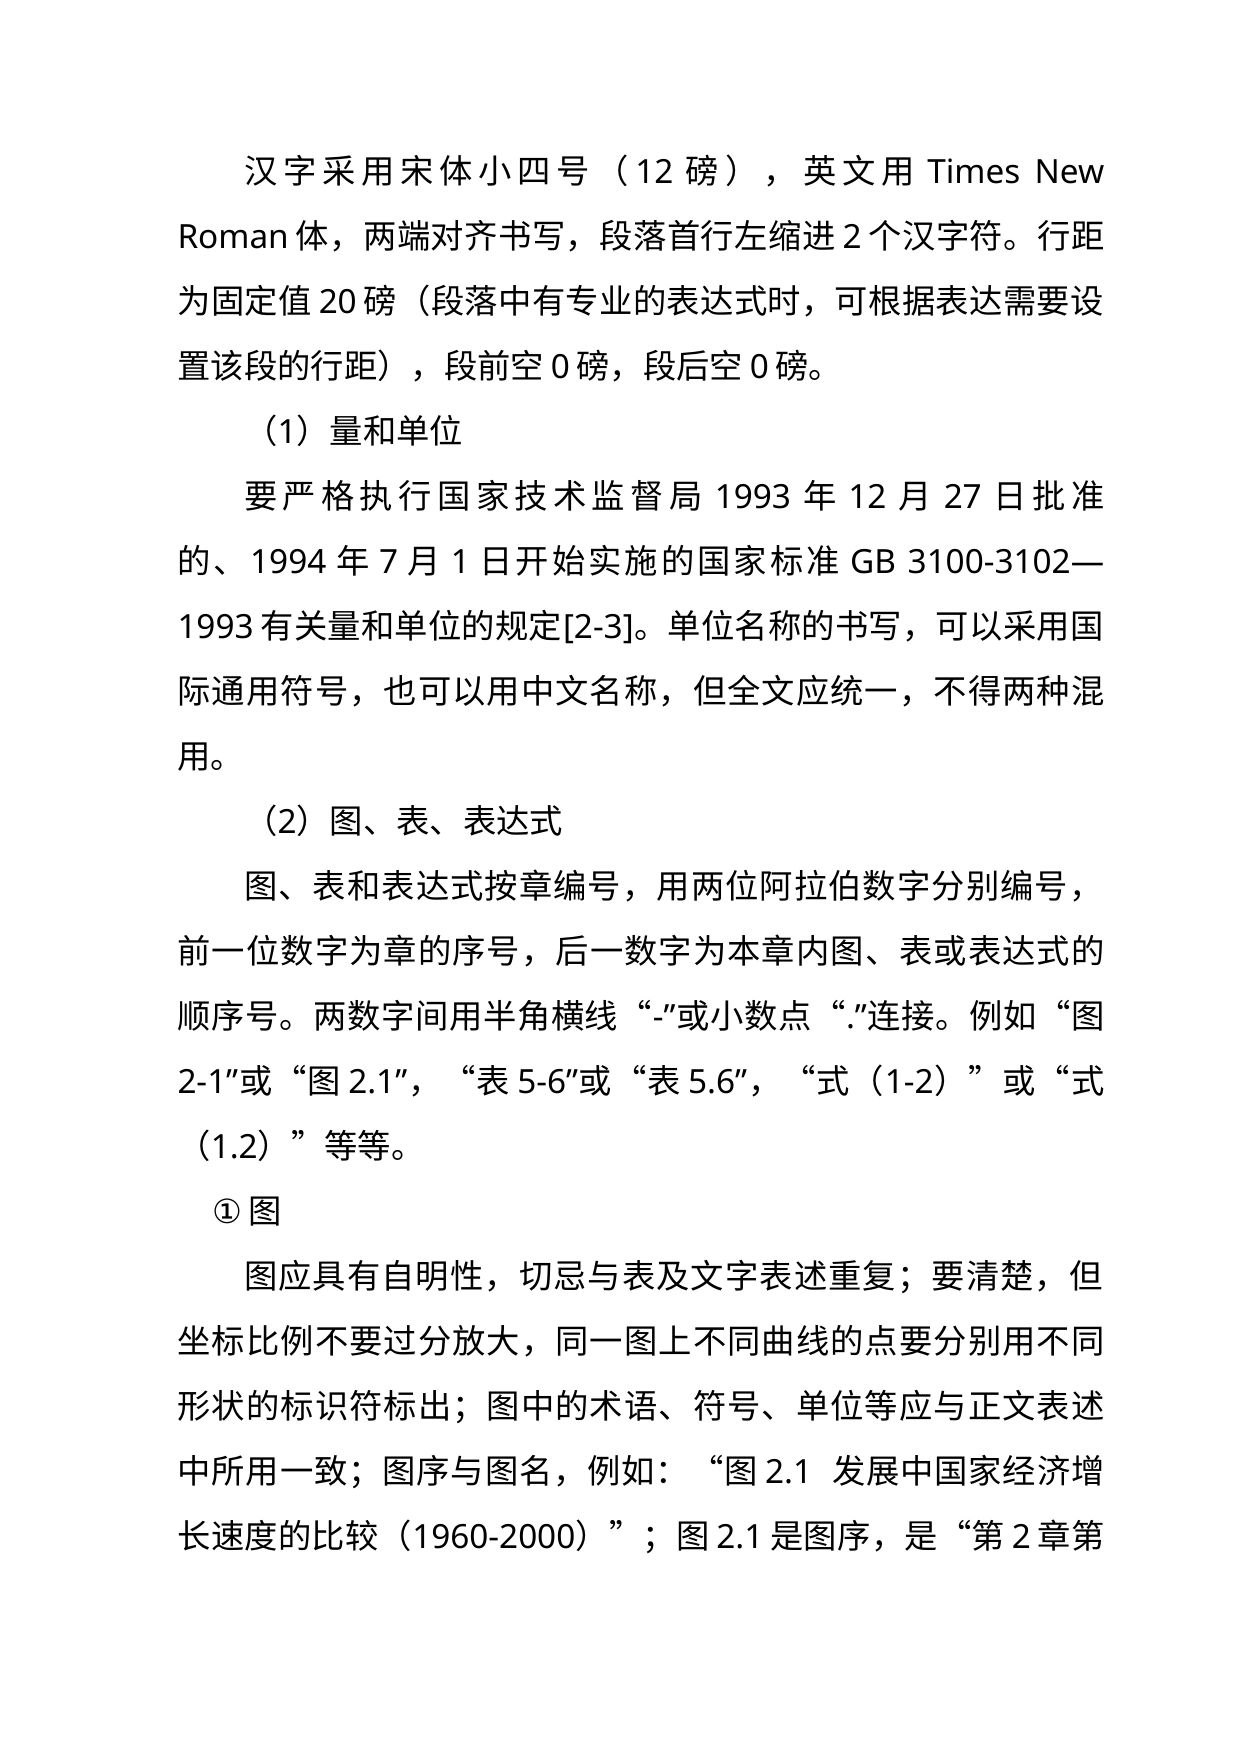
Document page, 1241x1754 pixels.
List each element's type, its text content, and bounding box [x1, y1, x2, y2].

text 要严格执行国家技术监督局1993年12月27日批准的、1994年7月1日开始实施的国家标准GB 3100-3102—1993有关量和单位的规定[2-3]。单位名称的书写，可以采用国际通用符号，也可以用中文名称，但全文应统一，不得两种混用。 [177, 462, 1104, 787]
list ①图 [177, 1177, 1104, 1242]
text （1）量和单位 [177, 397, 1104, 462]
text 汉字采用宋体小四号（12磅），英文用Times New Roman体，两端对齐书写，段落首行左缩进2个汉字符。行距为固定值20磅（段落中有专业的表达式时，可根据表达需要设置该段的行距），段前空0磅，段后空0磅。 [177, 137, 1104, 397]
list 图、表、表达式 [177, 787, 1104, 852]
text 图、表和表达式按章编号，用两位阿拉伯数字分别编号，前一位数字为章的序号，后一数字为本章内图、表或表达式的顺序号。两数字间用半角横线“-”或小数点“.”连接。例如“图2-1”或“图2.1”，“表5-6”或“表5.6”，“式（1-2）”或“式（1.2）”等等。 [177, 852, 1104, 1177]
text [177, 1242, 1104, 1567]
